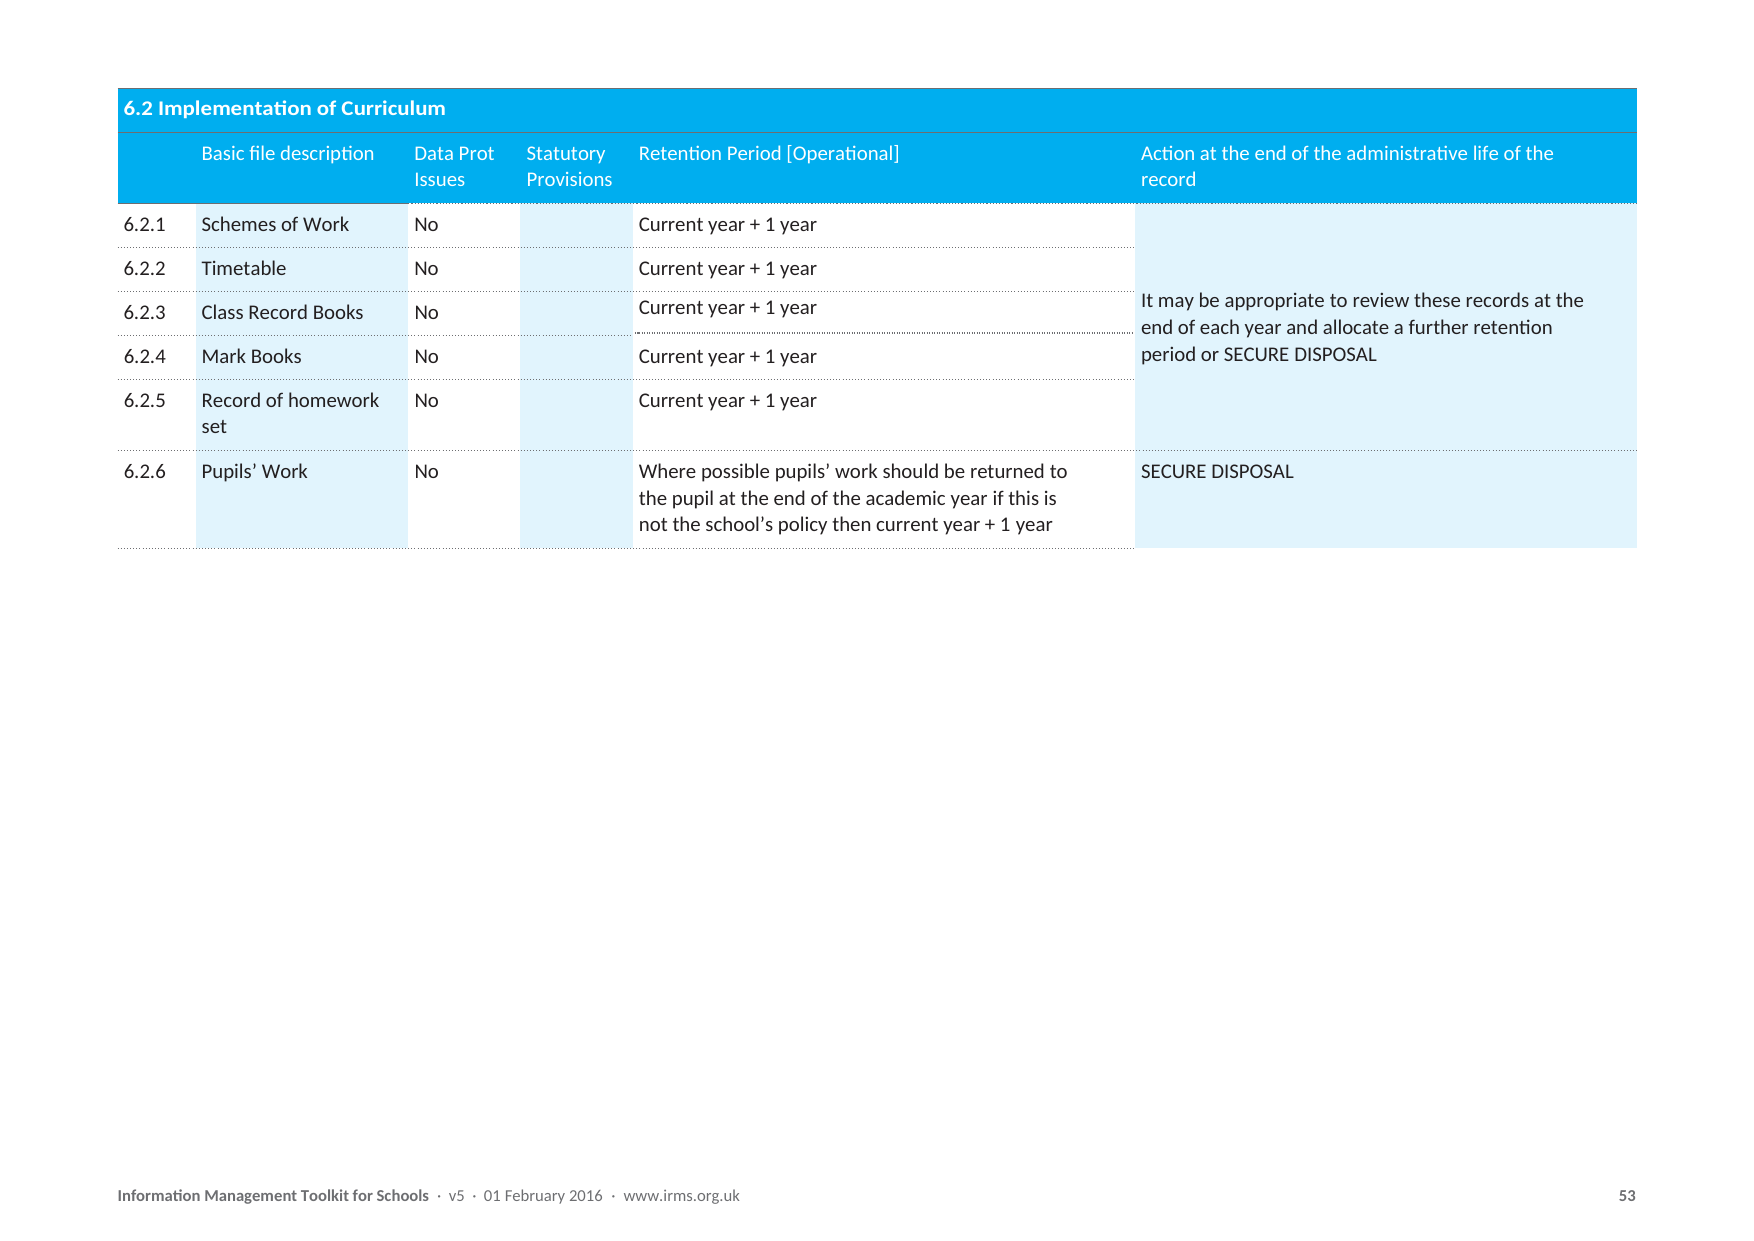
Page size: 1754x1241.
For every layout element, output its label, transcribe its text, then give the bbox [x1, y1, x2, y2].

table_cell Where possible pupils’ work should be returned to the pupil at the end of the academic year if this is not the school’s policy then current year + 1 year [633, 450, 1135, 548]
table_cell Current year + 1 year [633, 291, 1135, 335]
table_cell Retention Period [Operational] [633, 133, 1135, 203]
table_cell Record of homework set [196, 379, 408, 450]
text Information Management Toolkit for Schools · v5 · 01 February 2016 · www.irms.org.uk 53 [117, 1186, 1650, 1206]
table_cell [520, 247, 633, 291]
table_cell 6.2.2 [118, 247, 196, 291]
table_cell 6.2.1 [118, 204, 196, 247]
table_cell [520, 379, 633, 450]
table_cell It may be appropriate to review these records at the end of each year and allocate a further retention period or SECURE DISPOSAL [1135, 203, 1637, 450]
table_cell 6.2.5 [118, 379, 196, 450]
table_header 6.2 Implementation of Curriculum [118, 89, 1637, 132]
table_cell No [408, 203, 520, 247]
table_cell [520, 450, 633, 548]
table_cell [520, 291, 633, 335]
table_cell Pupils’ Work [196, 450, 408, 548]
table_cell Basic file description [118, 133, 408, 203]
table_cell Data Prot Issues [408, 133, 520, 203]
table_cell [520, 335, 633, 379]
table_cell Schemes of Work [196, 204, 408, 247]
table_cell Current year + 1 year [633, 336, 1135, 379]
table_cell SECURE DISPOSAL [1135, 450, 1637, 548]
table_cell Action at the end of the administrative life of the record [1135, 133, 1637, 203]
table_cell No [408, 335, 520, 379]
table_cell Timetable [196, 247, 408, 291]
table_cell Current year + 1 year [633, 247, 1135, 291]
table_cell No [408, 379, 520, 450]
table_cell Class Record Books [196, 291, 408, 335]
table_cell Statutory Provisions [520, 133, 633, 203]
table_cell No [408, 247, 520, 291]
table_cell No [408, 450, 520, 548]
table_cell Current year + 1 year [633, 203, 1135, 247]
table_cell 6.2.3 [118, 291, 196, 335]
table_cell 6.2.4 [118, 335, 196, 379]
table_cell No [408, 291, 520, 335]
table_cell [520, 203, 633, 247]
table_cell Mark Books [196, 335, 408, 379]
table_cell Current year + 1 year [633, 379, 1135, 450]
table_cell 6.2.6 [118, 450, 196, 548]
